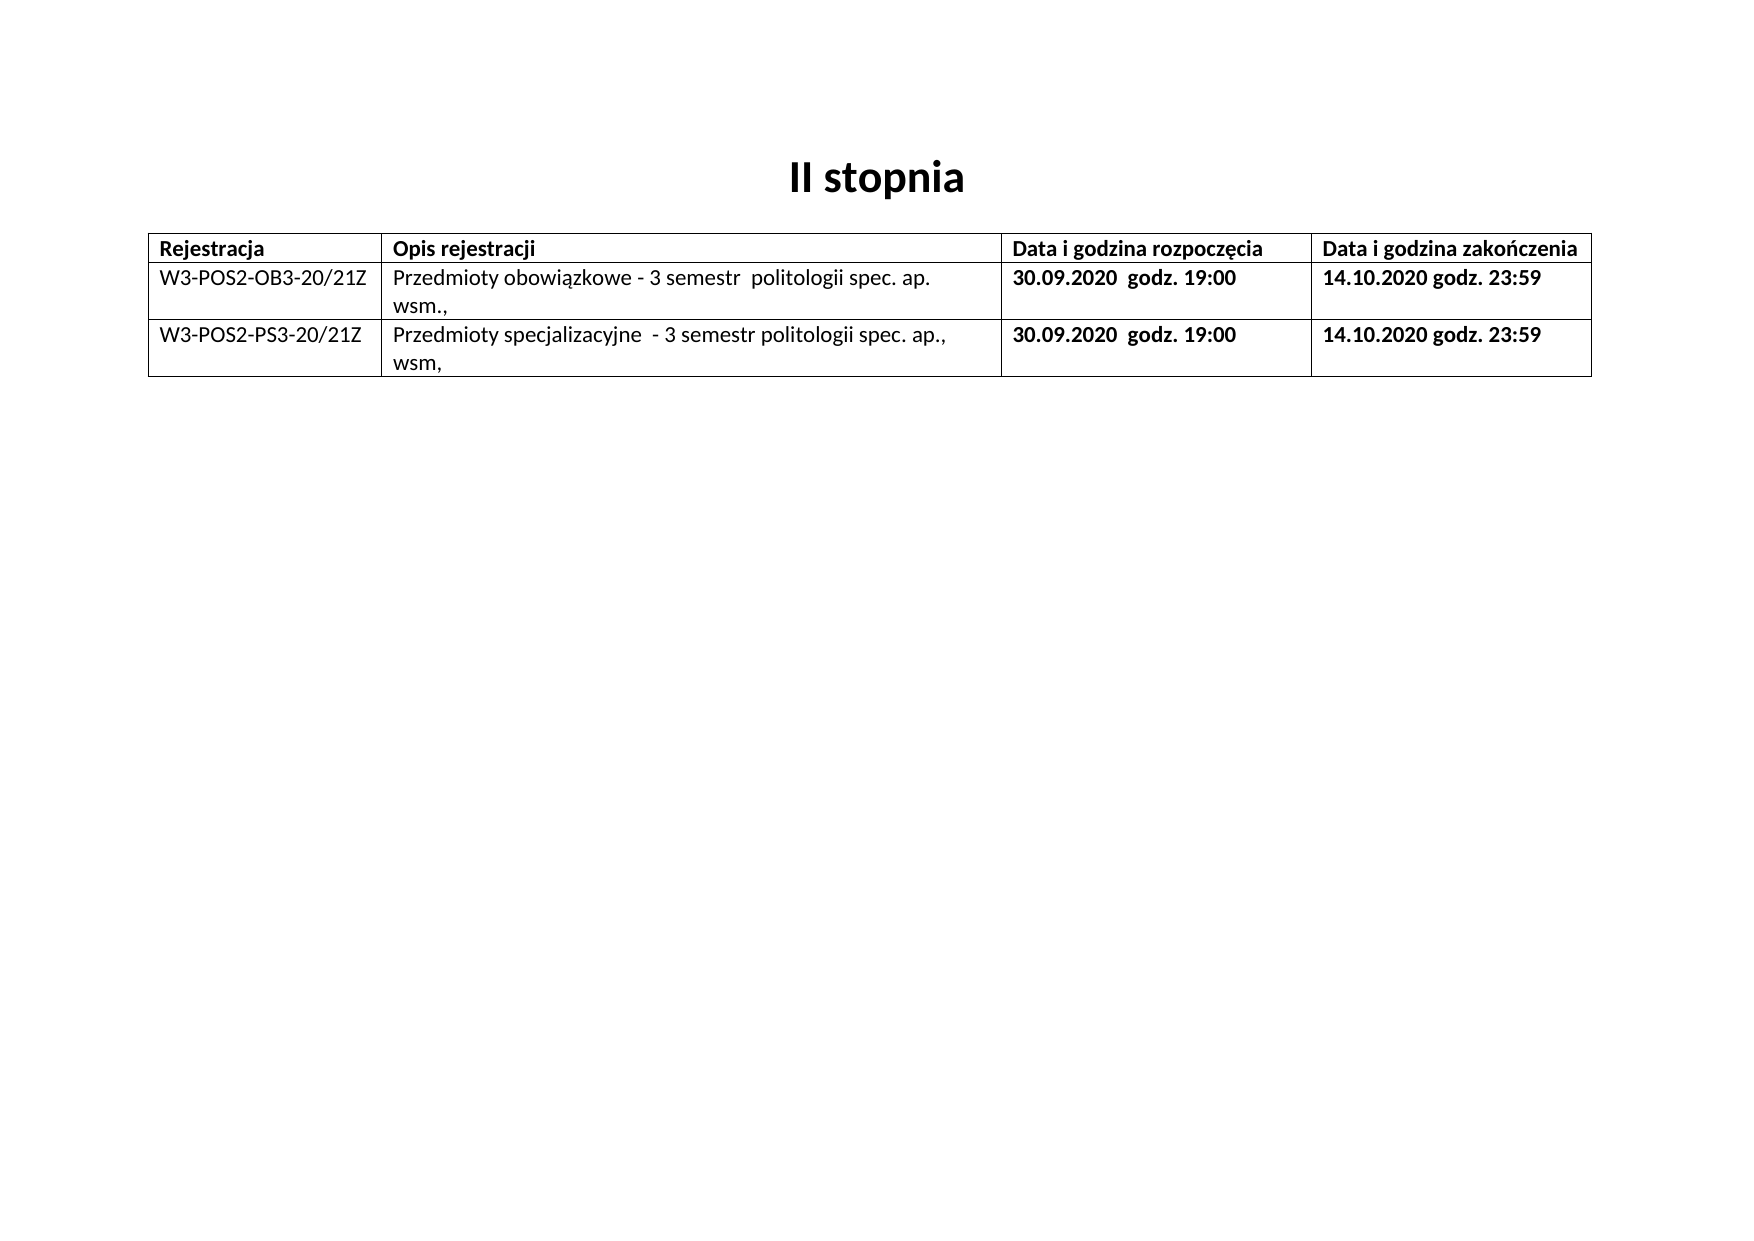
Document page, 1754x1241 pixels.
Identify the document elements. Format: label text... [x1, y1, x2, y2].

table_cell Przedmioty specjalizacyjne - 3 semestr politologii spec. ap., wsm, [382, 320, 1001, 376]
table_header Rejestracja [149, 234, 381, 262]
text II stopnia [148, 148, 1606, 203]
table_cell Przedmioty obowiązkowe - 3 semestr politologii spec. ap. wsm., [382, 263, 1001, 319]
table_cell W3-POS2-PS3-20/21Z [149, 320, 381, 376]
table_cell W3-POS2-OB3-20/21Z [149, 263, 381, 319]
table_cell 30.09.2020 godz. 19:00 [1002, 263, 1311, 319]
table_header Data i godzina rozpoczęcia [1002, 234, 1311, 262]
table_cell 30.09.2020 godz. 19:00 [1002, 320, 1311, 376]
table_cell 14.10.2020 godz. 23:59 [1312, 263, 1591, 319]
table_cell 14.10.2020 godz. 23:59 [1312, 320, 1591, 376]
table_header Data i godzina zakończenia [1312, 234, 1591, 262]
table_header Opis rejestracji [382, 234, 1001, 262]
